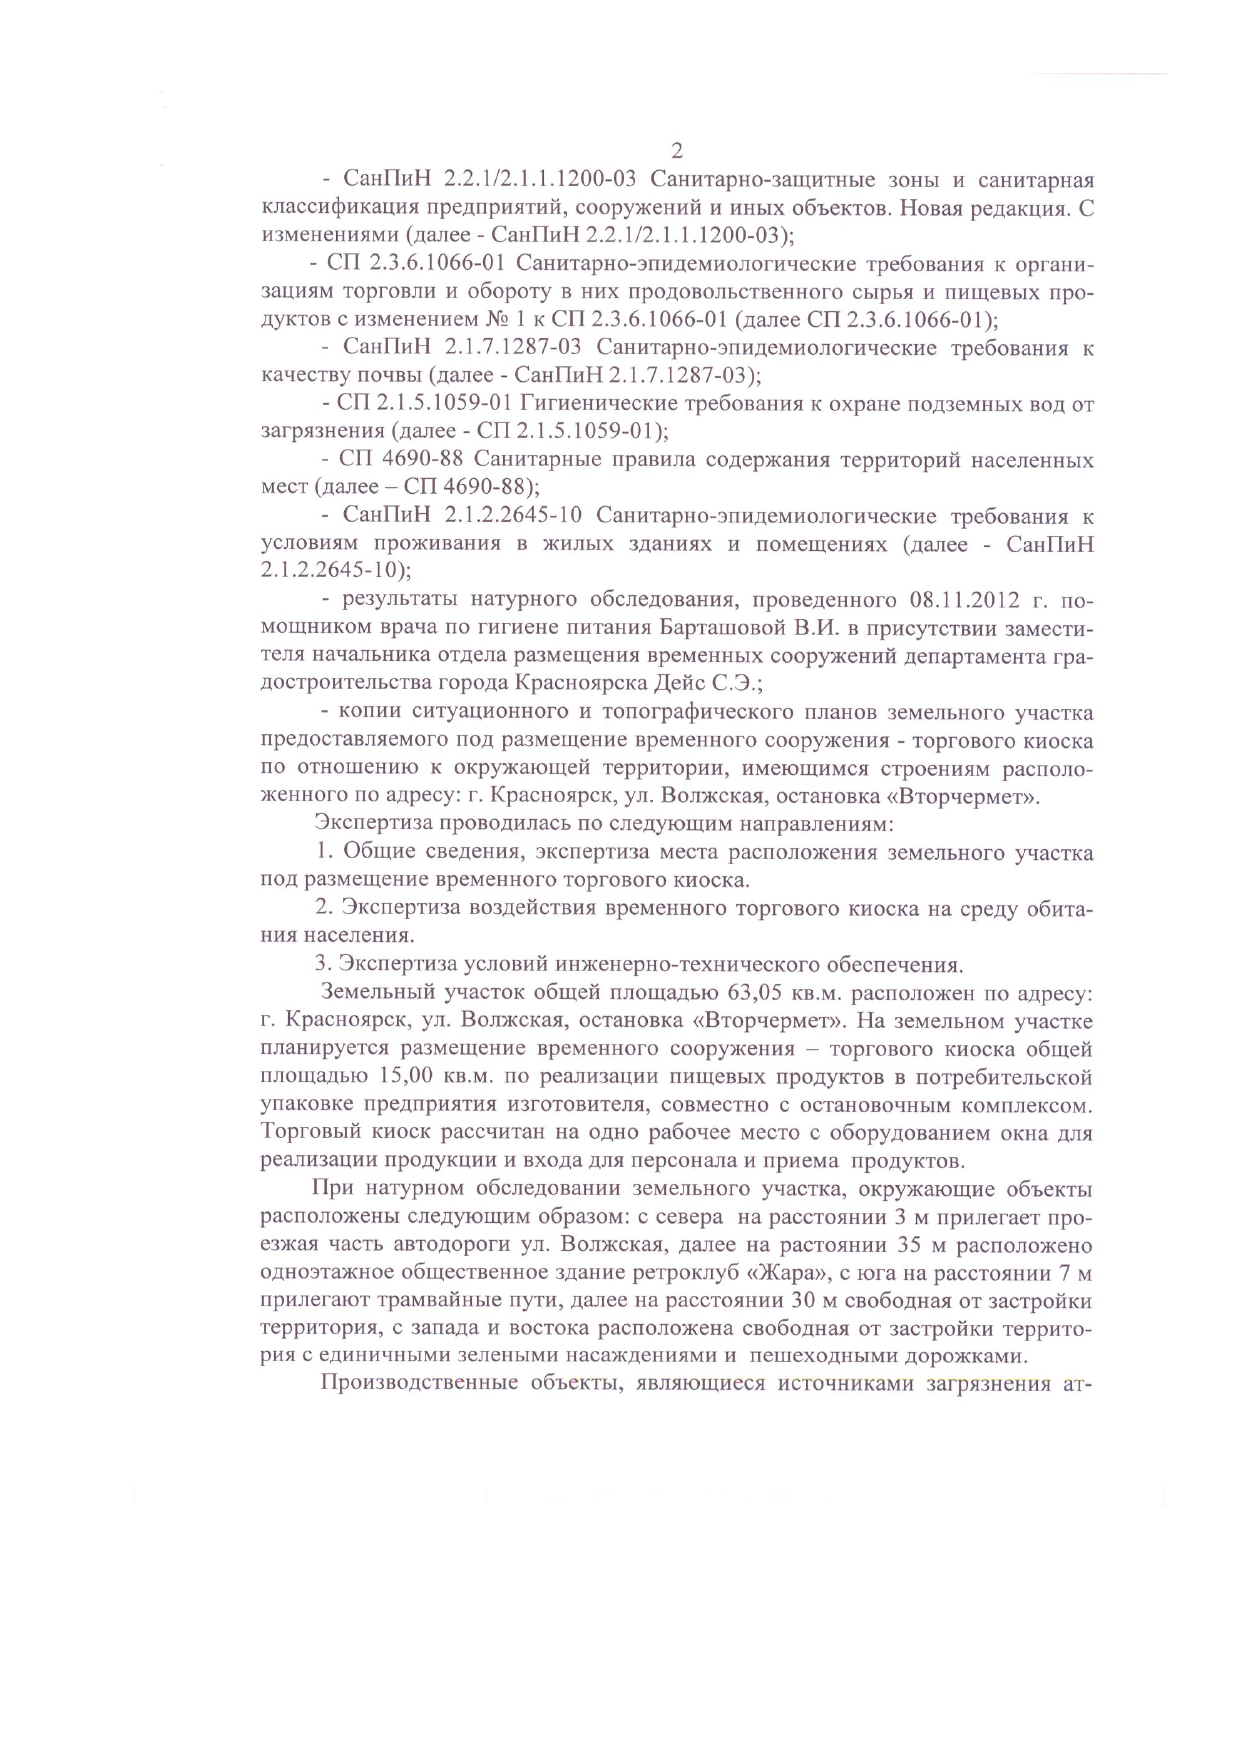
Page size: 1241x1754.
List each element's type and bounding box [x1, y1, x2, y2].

picture [118, 73, 1182, 1666]
